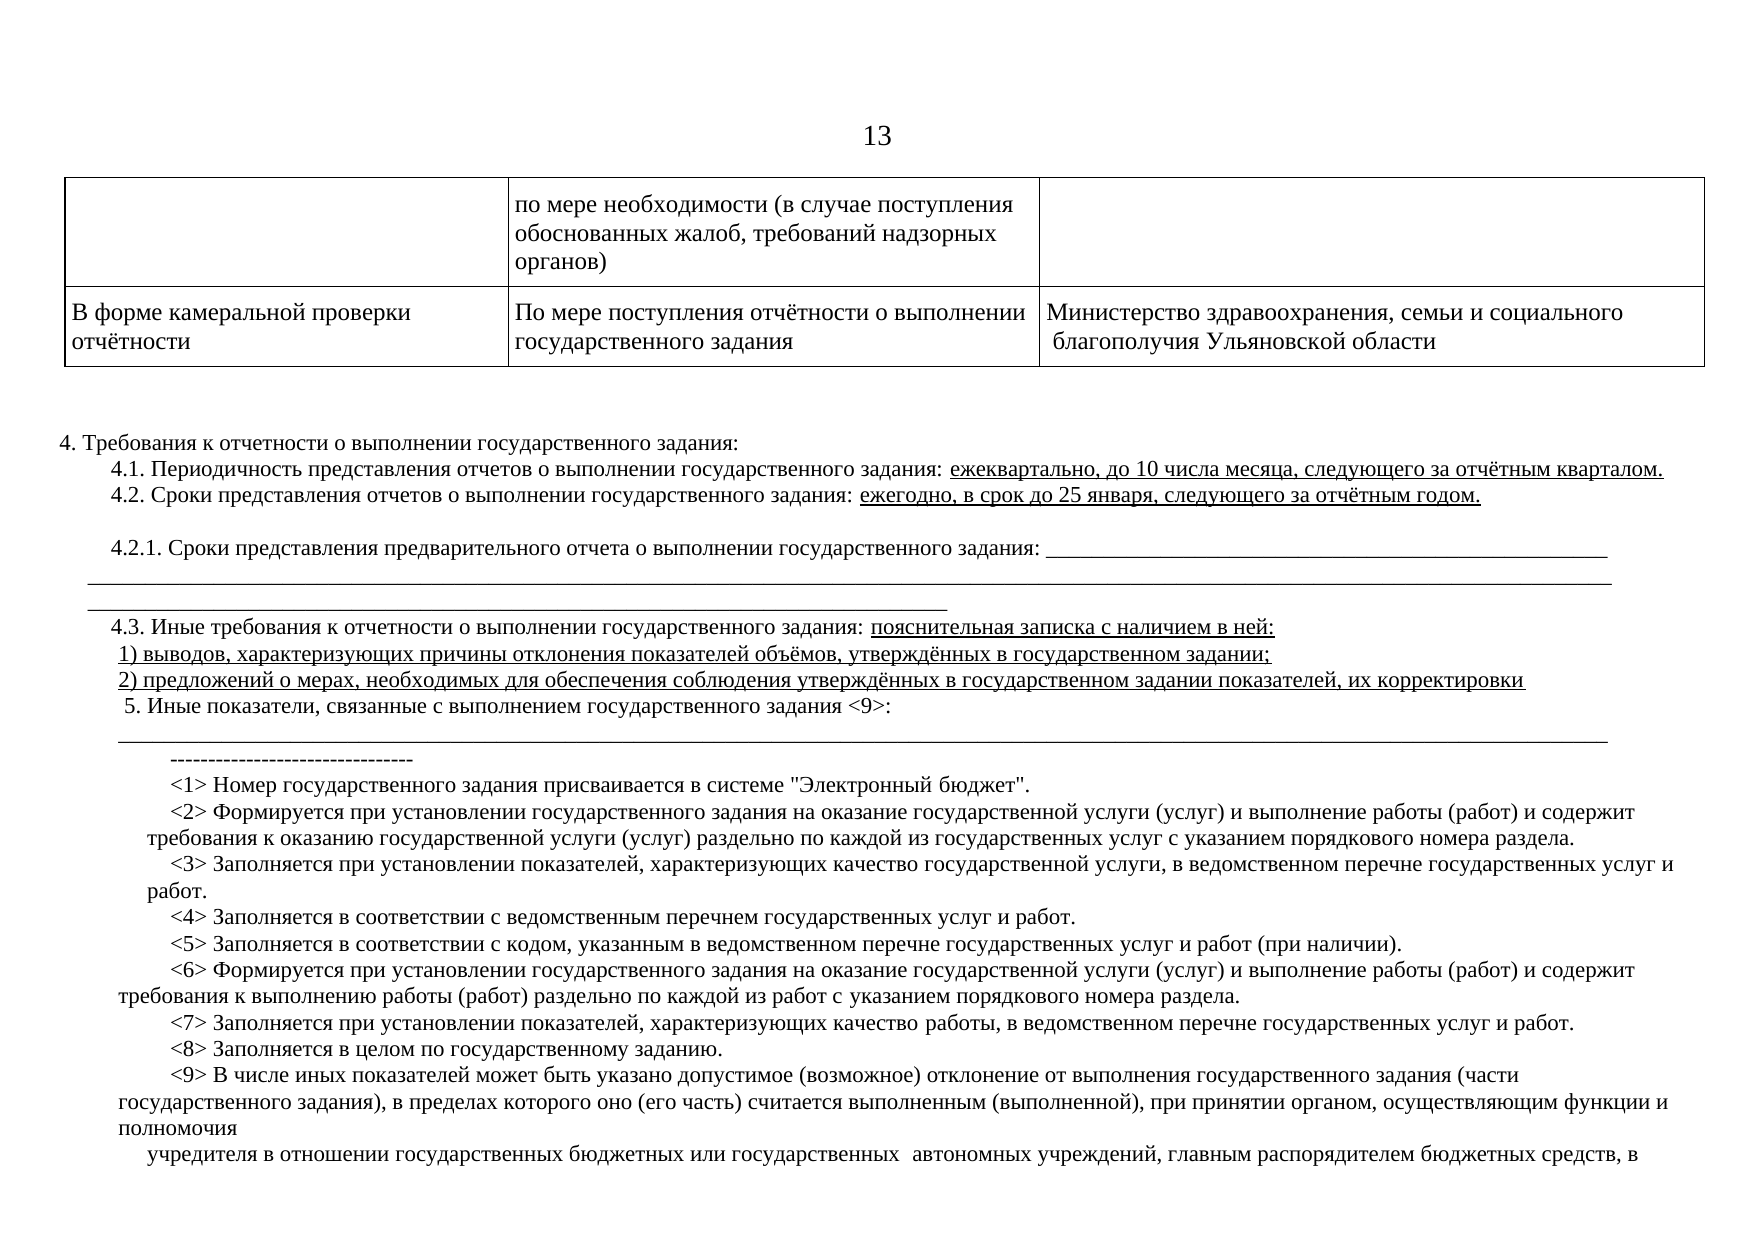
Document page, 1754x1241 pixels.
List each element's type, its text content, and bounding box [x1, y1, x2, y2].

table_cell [509, 178, 1039, 286]
table_cell В форме камеральной проверки отчётности [66, 287, 508, 366]
text 2) предложений о мерах, необходимых для обеспечения соблюдения утверждённых в государственном задании показателей, их корректировки [118, 666, 1695, 692]
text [118, 692, 1695, 1167]
text 1) выводов, характеризующих причины отклонения показателей объёмов, утверждённых в государственном задании; [103, 640, 1695, 666]
table_cell Министерство здравоохранения, семьи и социального благополучия Ульяновской области [1040, 287, 1704, 366]
text 4. Требования к отчетности о выполнении государственного задания: 4.1. Периодичность представления отчетов о выполнении государственного задания: ежеквартально, до 10 числа месяца, следующего за отчётным кварталом. 4.2. Сроки представления отчетов о выполнении государственного задания: ежегодно, в срок до 25 января, следующего за отчётным годом. 4.2.1. Сроки представления предварительного отчета о выполнении государственного задания: _________________________________________________ _____________________________________________________________________________________________________________________________________ ___________________________________________________________________________ 4.3. Иные требования к отчетности о выполнении государственного задания: пояснительная записка с наличием в ней: [59, 429, 1695, 640]
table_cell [1040, 178, 1704, 286]
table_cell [66, 178, 508, 286]
table_cell По мере поступления отчётности о выполнении государственного задания [509, 287, 1039, 366]
